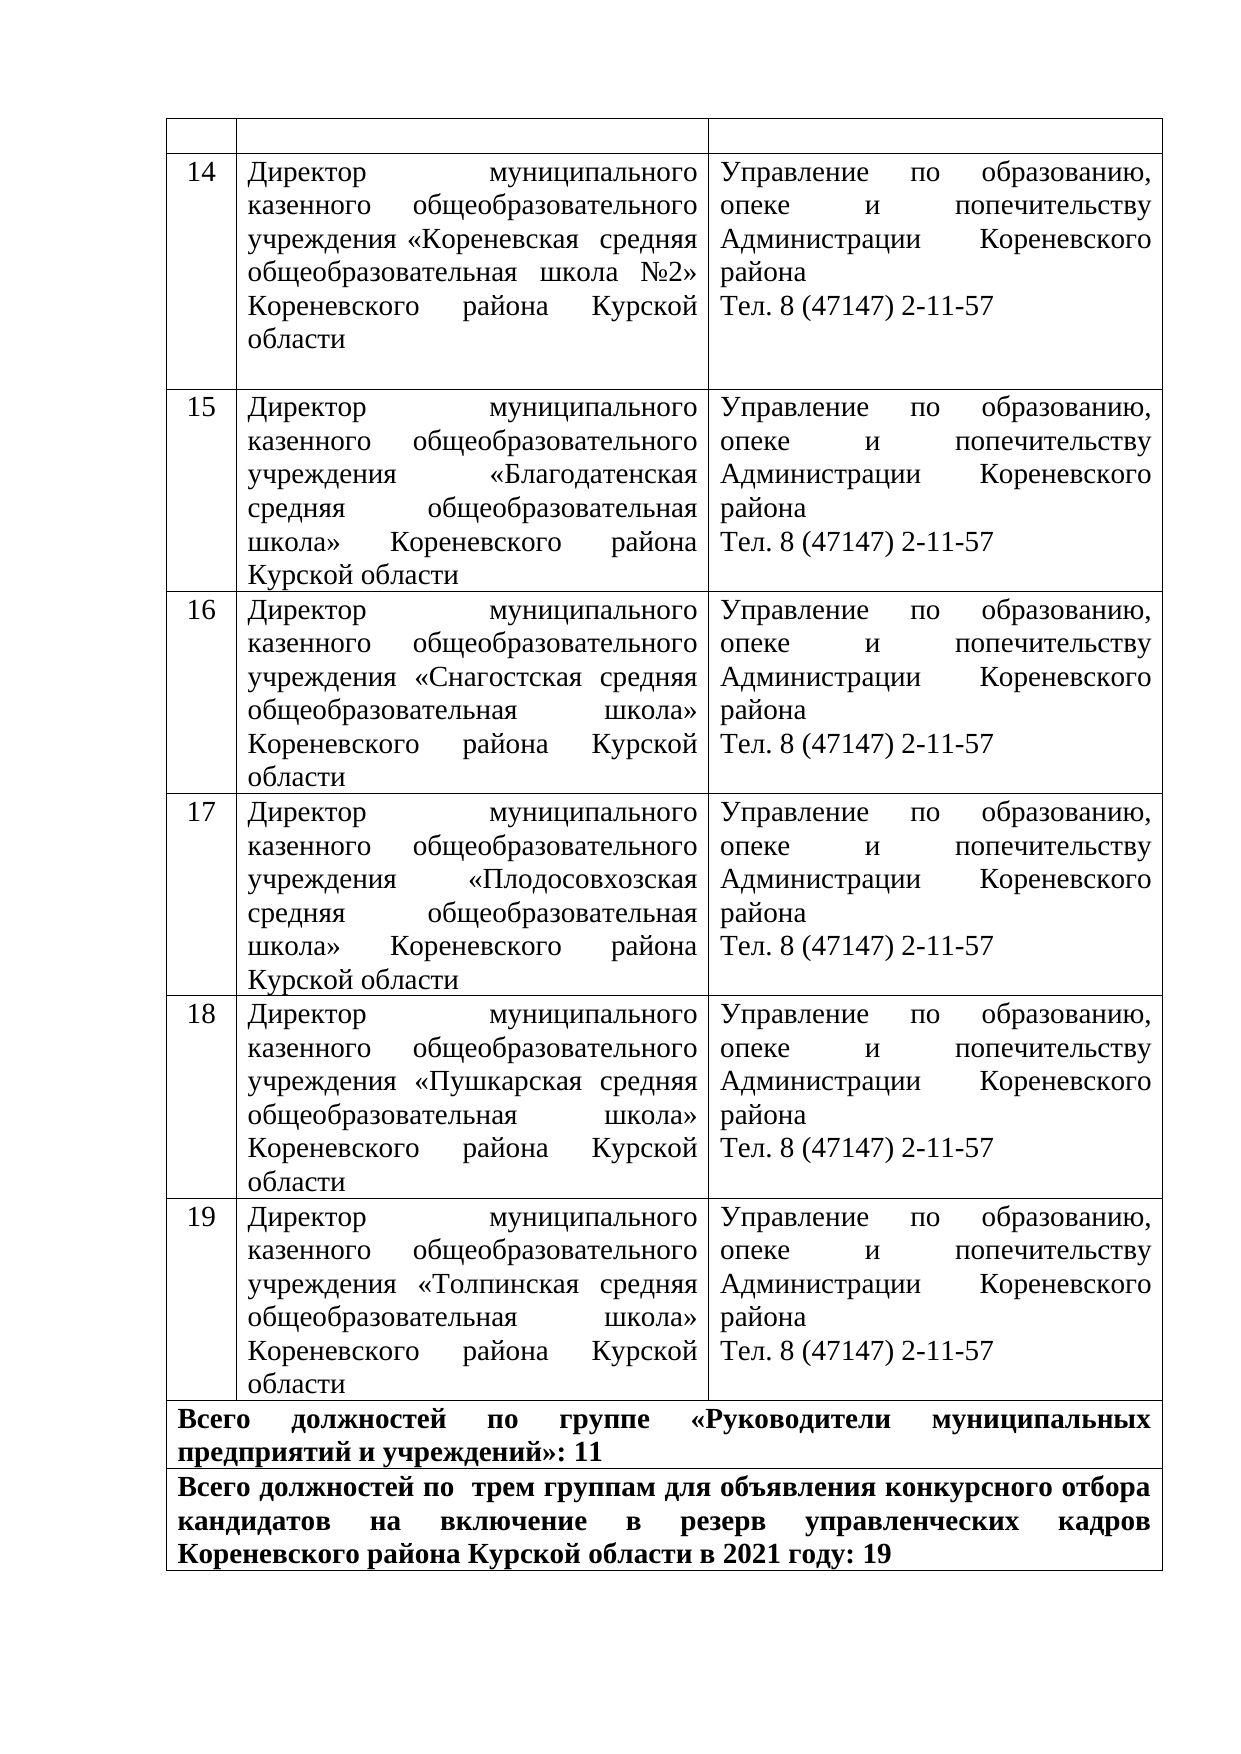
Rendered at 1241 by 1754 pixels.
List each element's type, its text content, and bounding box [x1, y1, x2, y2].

table_cell Управление по образованию, опеке и попечительству Администрации Кореневского района Тел. 8 (47147) 2-11-57 [709, 154, 1162, 388]
table_cell Директор муниципального казенного общеобразовательного учреждения «Кореневская средняя общеобразовательная школа №2» Кореневского района Курской области [237, 154, 708, 388]
table_cell Управление по образованию, опеке и попечительству Администрации Кореневского района Тел. 8 (47147) 2-11-57 [709, 1199, 1162, 1400]
table_cell Всего должностей по трем группам для объявления конкурсного отбора кандидатов на включение в резерв управленческих кадров Кореневского района Курской области в 2021 году: 19 [167, 1469, 1162, 1570]
table_cell 14 [167, 154, 236, 388]
table_cell 13 [167, 119, 236, 153]
table_cell Директор муниципального казенного общеобразовательного учреждения «Снагостская средняя общеобразовательная школа» Кореневского района Курской области [237, 592, 708, 793]
table_cell 19 [167, 1199, 236, 1400]
table_cell Директор муниципального казенного общеобразовательного учреждения «Пушкарская средняя общеобразовательная школа» Кореневского района Курской области [237, 996, 708, 1198]
table_cell Всего должностей по группе «Руководители муниципальных предприятий и учреждений»: 11 [167, 1401, 1162, 1468]
table_cell 17 [167, 794, 236, 995]
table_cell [709, 119, 1162, 153]
table_cell Директор муниципального казенного общеобразовательного учреждения «Плодосовхозская средняя общеобразовательная школа» Кореневского района Курской области [237, 794, 708, 995]
table_cell 18 [167, 996, 236, 1198]
table_cell Управление по образованию, опеке и попечительству Администрации Кореневского района Тел. 8 (47147) 2-11-57 [709, 996, 1162, 1198]
table_cell Управление по образованию, опеке и попечительству Администрации Кореневского района Тел. 8 (47147) 2-11-57 [709, 592, 1162, 793]
table_cell Управление по образованию, опеке и попечительству Администрации Кореневского района Тел. 8 (47147) 2-11-57 [709, 794, 1162, 995]
table_cell Директор муниципального казенного общеобразовательного учреждения «Благодатенская средняя общеобразовательная школа» Кореневского района Курской области [237, 390, 708, 591]
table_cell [237, 119, 708, 153]
table_cell Директор муниципального казенного общеобразовательного учреждения «Толпинская средняя общеобразовательная школа» Кореневского района Курской области [237, 1199, 708, 1400]
table_cell Управление по образованию, опеке и попечительству Администрации Кореневского района Тел. 8 (47147) 2-11-57 [709, 390, 1162, 591]
table_cell 15 [167, 390, 236, 591]
table_cell 16 [167, 592, 236, 793]
